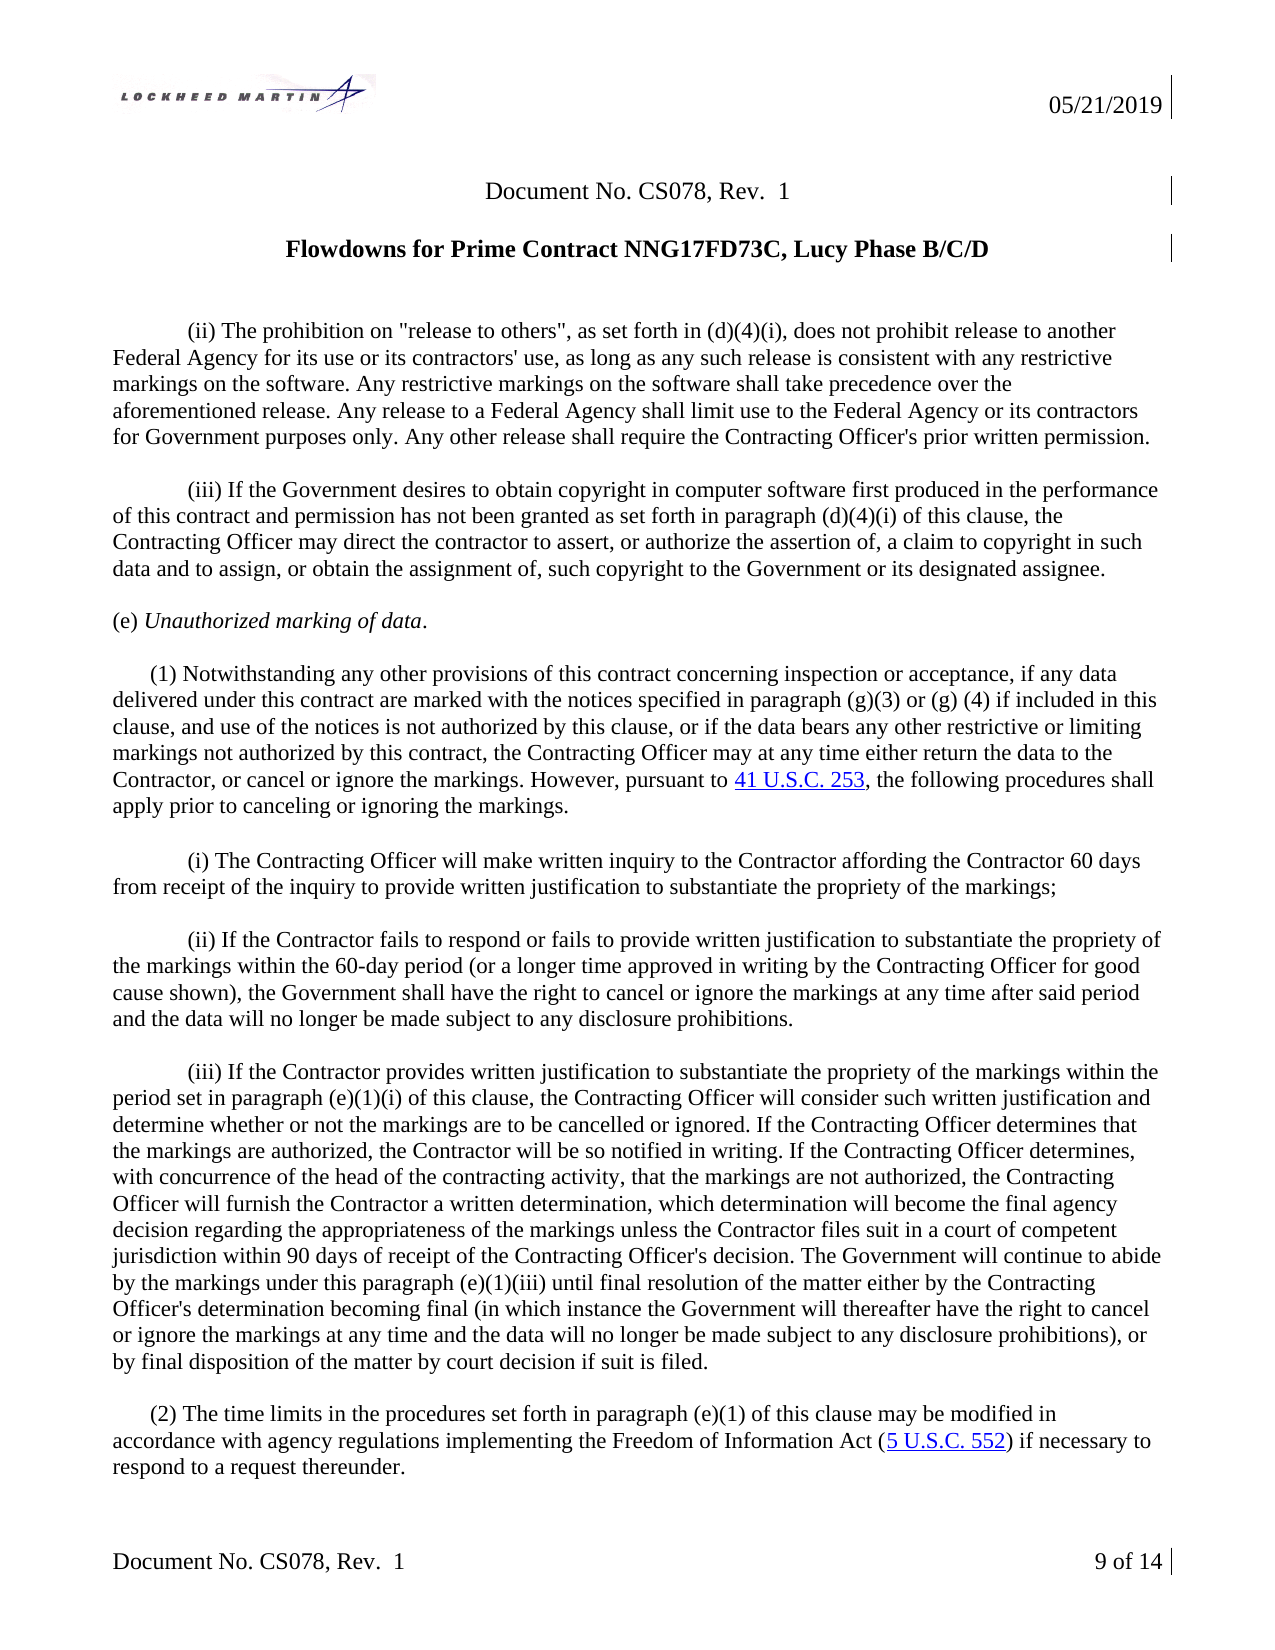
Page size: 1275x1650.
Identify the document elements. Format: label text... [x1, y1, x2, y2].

text (1) Notwithstanding any other provisions of this contract concerning inspection or acceptance, if any data delivered under this contract are marked with the notices specified in paragraph (g)(3) or (g) (4) if included in this clause, and use of the notices is not authorized by this clause, or if the data bears any other restrictive or limiting markings not authorized by this contract, the Contracting Officer may at any time either return the data to the Contractor, or cancel or ignore the markings. However, pursuant to 41 U.S.C. 253, the following procedures shall apply prior to canceling or ignoring the markings. [112, 660, 1162, 818]
text (2) The time limits in the procedures set forth in paragraph (e)(1) of this clause may be modified in accordance with agency regulations implementing the Freedom of Information Act (5 U.S.C. 552) if necessary to respond to a request thereunder. [112, 1401, 1162, 1479]
text (iii) If the Government desires to obtain copyright in computer software first produced in the performance of this contract and permission has not been granted as set forth in paragraph (d)(4)(i) of this clause, the Contracting Officer may direct the contractor to assert, or authorize the assertion of, a claim to copyright in such data and to assign, or obtain the assignment of, such copyright to the Government or its designated assignee. [112, 476, 1162, 581]
text (ii) If the Contractor fails to respond or fails to provide written justification to substantiate the propriety of the markings within the 60-day period (or a longer time approved in writing by the Contracting Officer for good cause shown), the Government shall have the right to cancel or ignore the markings at any time after said period and the data will no longer be made subject to any disclosure prohibitions. [112, 926, 1162, 1032]
text (e) Unauthorized marking of data. [112, 607, 1162, 634]
text (ii) The prohibition on "release to others", as set forth in (d)(4)(i), does not prohibit release to another Federal Agency for its use or its contractors' use, as long as any such release is consistent with any restrictive markings on the software. Any restrictive markings on the software shall take precedence over the aforementioned release. Any release to a Federal Agency shall limit use to the Federal Agency or its contractors for Government purposes only. Any other release shall require the Contracting Officer's prior written permission. [112, 318, 1162, 449]
text (iii) If the Contractor provides written justification to substantiate the propriety of the markings within the period set in paragraph (e)(1)(i) of this clause, the Contracting Officer will consider such written justification and determine whether or not the markings are to be cancelled or ignored. If the Contracting Officer determines that the markings are authorized, the Contractor will be so notified in writing. If the Contracting Officer determines, with concurrence of the head of the contracting activity, that the markings are not authorized, the Contracting Officer will furnish the Contractor a written determination, which determination will become the final agency decision regarding the appropriateness of the markings unless the Contractor files suit in a court of competent jurisdiction within 90 days of receipt of the Contracting Officer's decision. The Government will continue to abide by the markings under this paragraph (e)(1)(iii) until final resolution of the matter either by the Contracting Officer's determination becoming final (in which instance the Government will thereafter have the right to cancel or ignore the markings at any time and the data will no longer be made subject to any disclosure prohibitions), or by final disposition of the matter by court decision if suit is filed. [112, 1058, 1162, 1374]
picture [112, 74, 376, 114]
text (i) The Contracting Officer will make written inquiry to the Contractor affording the Contractor 60 days from receipt of the inquiry to provide written justification to substantiate the propriety of the markings; [112, 847, 1162, 900]
